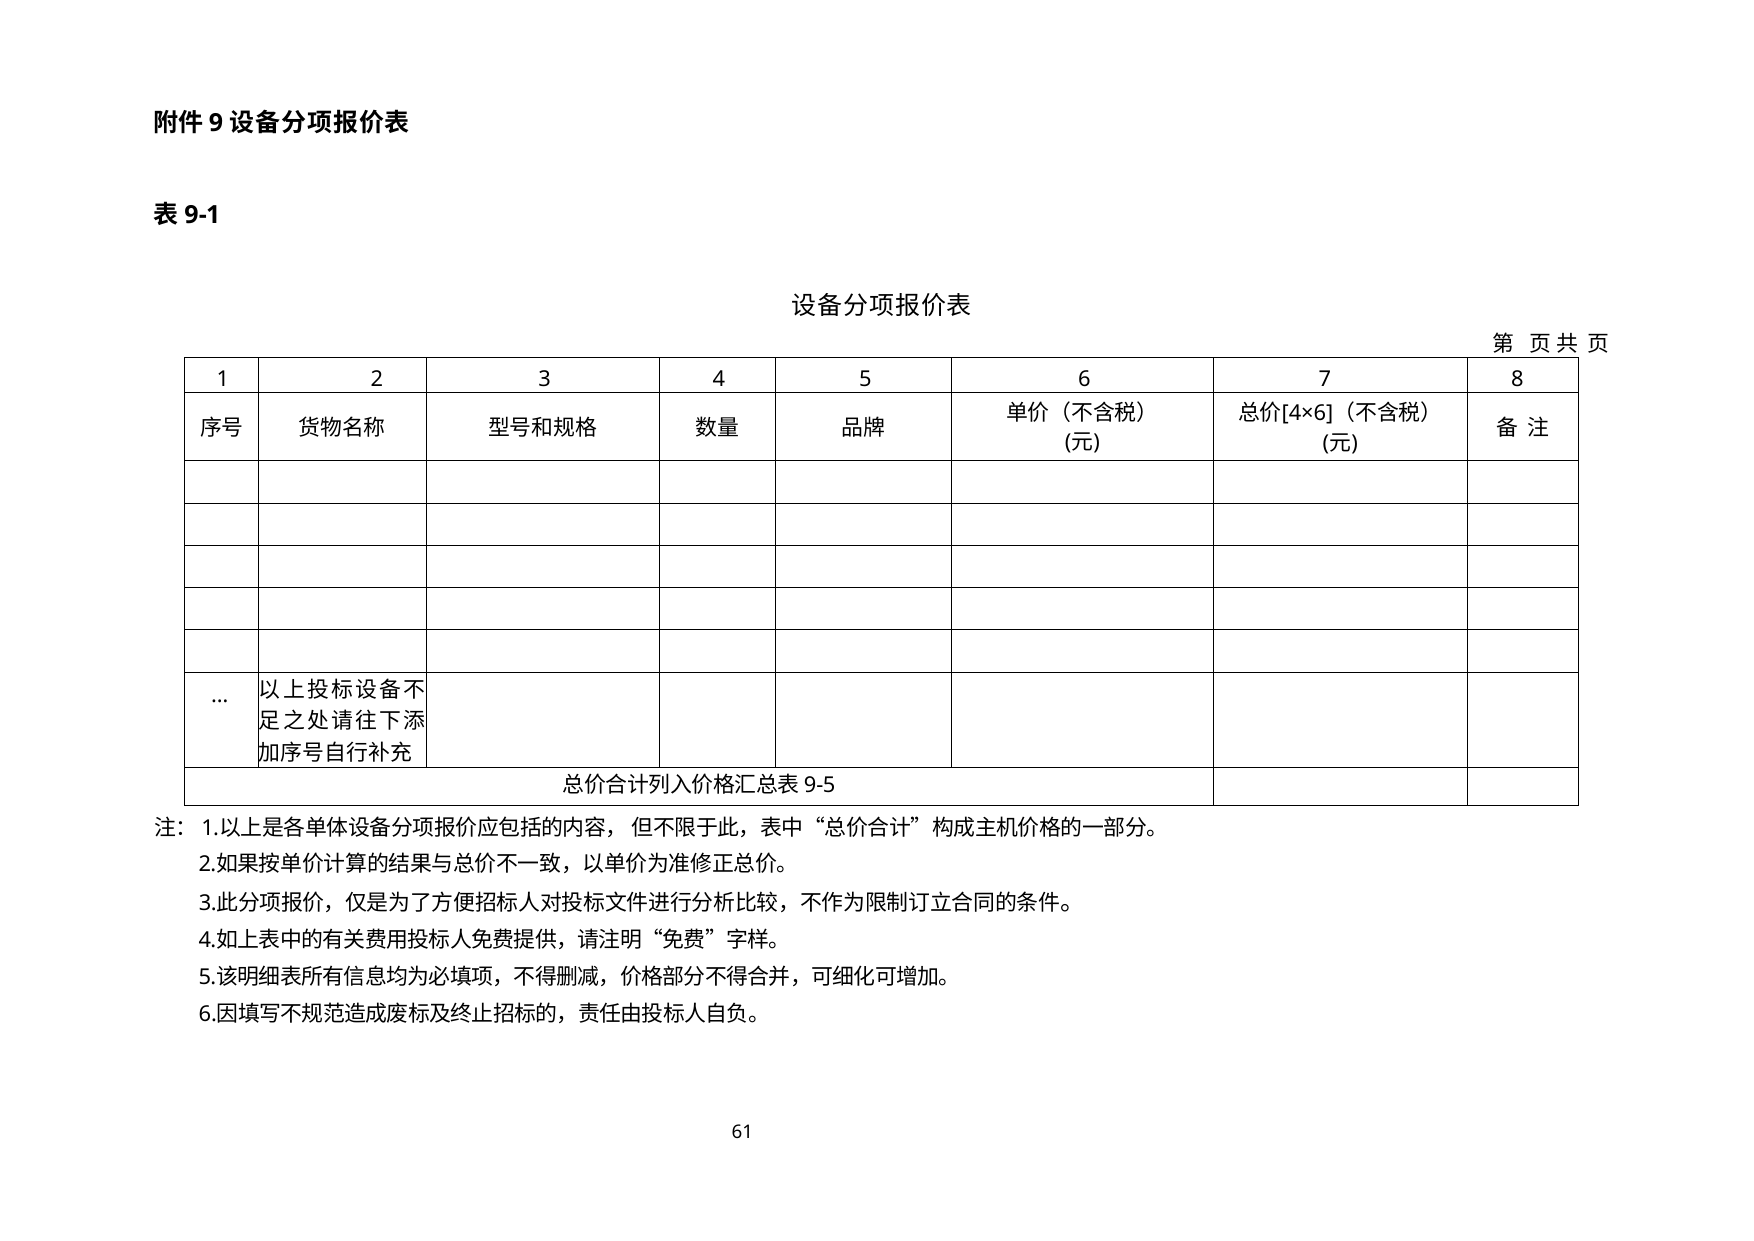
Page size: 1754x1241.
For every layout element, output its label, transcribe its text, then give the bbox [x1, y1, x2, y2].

table_cell [1214, 546, 1467, 587]
table_cell [660, 673, 775, 767]
text 2.如果按单价计算的结果与总价不一致，以单价为准修正总价。 [198, 849, 1609, 878]
table_cell [185, 504, 258, 545]
table_cell [1214, 504, 1467, 545]
table_cell 总价[4×6]（不含税） (元) [1214, 393, 1467, 460]
table_cell [427, 673, 659, 767]
table_cell [1214, 673, 1467, 767]
table_cell 备 注 [1468, 393, 1578, 460]
table_cell [776, 588, 951, 629]
text 3.此分项报价，仅是为了方便招标人对投标文件进行分析比较，不作为限制订立合同的条件。 [198, 887, 1609, 916]
table_cell [185, 461, 258, 503]
table_cell [427, 504, 659, 545]
table_cell [1214, 461, 1467, 503]
subtitle 表 9-1 [153, 195, 1609, 231]
table_cell [952, 588, 1213, 629]
text 6.因填写不规范造成废标及终止招标的，责任由投标人自负。 [198, 998, 1609, 1027]
table_cell [185, 588, 258, 629]
table_cell [1468, 630, 1578, 671]
table_header 4 [660, 358, 775, 392]
table_cell … [185, 673, 258, 767]
table_cell [776, 630, 951, 671]
table_header 5 [776, 358, 951, 392]
table_cell [660, 588, 775, 629]
table_cell [259, 546, 426, 587]
text 注： 1.以上是各单体设备分项报价应包括的内容， 但不限于此，表中“总价合计”构成主机价格的一部分。 [154, 812, 1609, 841]
table_cell [259, 504, 426, 545]
table_cell [259, 630, 426, 671]
table_header 7 [1214, 358, 1467, 392]
table_cell [952, 461, 1213, 503]
table_cell [776, 504, 951, 545]
table_cell [660, 630, 775, 671]
table_cell 单价（不含税） (元) [952, 393, 1213, 460]
table_cell [427, 461, 659, 503]
table_cell [427, 630, 659, 671]
subtitle 附件9 设备分项报价表 [153, 103, 1609, 139]
table_cell [427, 546, 659, 587]
table_header 8 [1468, 358, 1578, 392]
table_cell [185, 546, 258, 587]
text 第 页 共 页 [154, 328, 1609, 357]
text 4.如上表中的有关费用投标人免费提供，请注明“免费”字样。 [198, 924, 1609, 953]
table_cell [776, 546, 951, 587]
text 设备分项报价表 [153, 281, 1609, 323]
table_header 6 [952, 358, 1213, 392]
table_cell [952, 630, 1213, 671]
table_cell 总价合计列入价格汇总表 9-5 [185, 768, 1213, 805]
table_cell [660, 461, 775, 503]
table_cell 型号和规格 [427, 393, 659, 460]
table_cell [952, 504, 1213, 545]
table_cell [185, 630, 258, 671]
table_cell [1214, 588, 1467, 629]
table_header 2 [259, 358, 426, 392]
table_cell [776, 673, 951, 767]
table_cell 序号 [185, 393, 258, 460]
table_cell [952, 673, 1213, 767]
table_cell [1468, 768, 1578, 805]
table_cell [1468, 546, 1578, 587]
table_cell [1468, 504, 1578, 545]
table_cell 品牌 [776, 393, 951, 460]
table_cell [1468, 588, 1578, 629]
table_cell 以上投标设备不足之处请往下添加序号自行补充 [259, 673, 426, 767]
table_cell [259, 588, 426, 629]
table_cell [660, 504, 775, 545]
table_cell [259, 461, 426, 503]
table_cell [776, 461, 951, 503]
text 5.该明细表所有信息均为必填项，不得删减，价格部分不得合并，可细化可增加。 [198, 961, 1609, 990]
table_header 1 [185, 358, 258, 392]
table_cell 货物名称 [259, 393, 426, 460]
table_cell [1468, 673, 1578, 767]
table_header 3 [427, 358, 659, 392]
table_cell [952, 546, 1213, 587]
table_cell [1468, 461, 1578, 503]
table_cell 数量 [660, 393, 775, 460]
table_cell [427, 588, 659, 629]
table_cell [1214, 630, 1467, 671]
table_cell [1214, 768, 1467, 805]
table_cell [660, 546, 775, 587]
